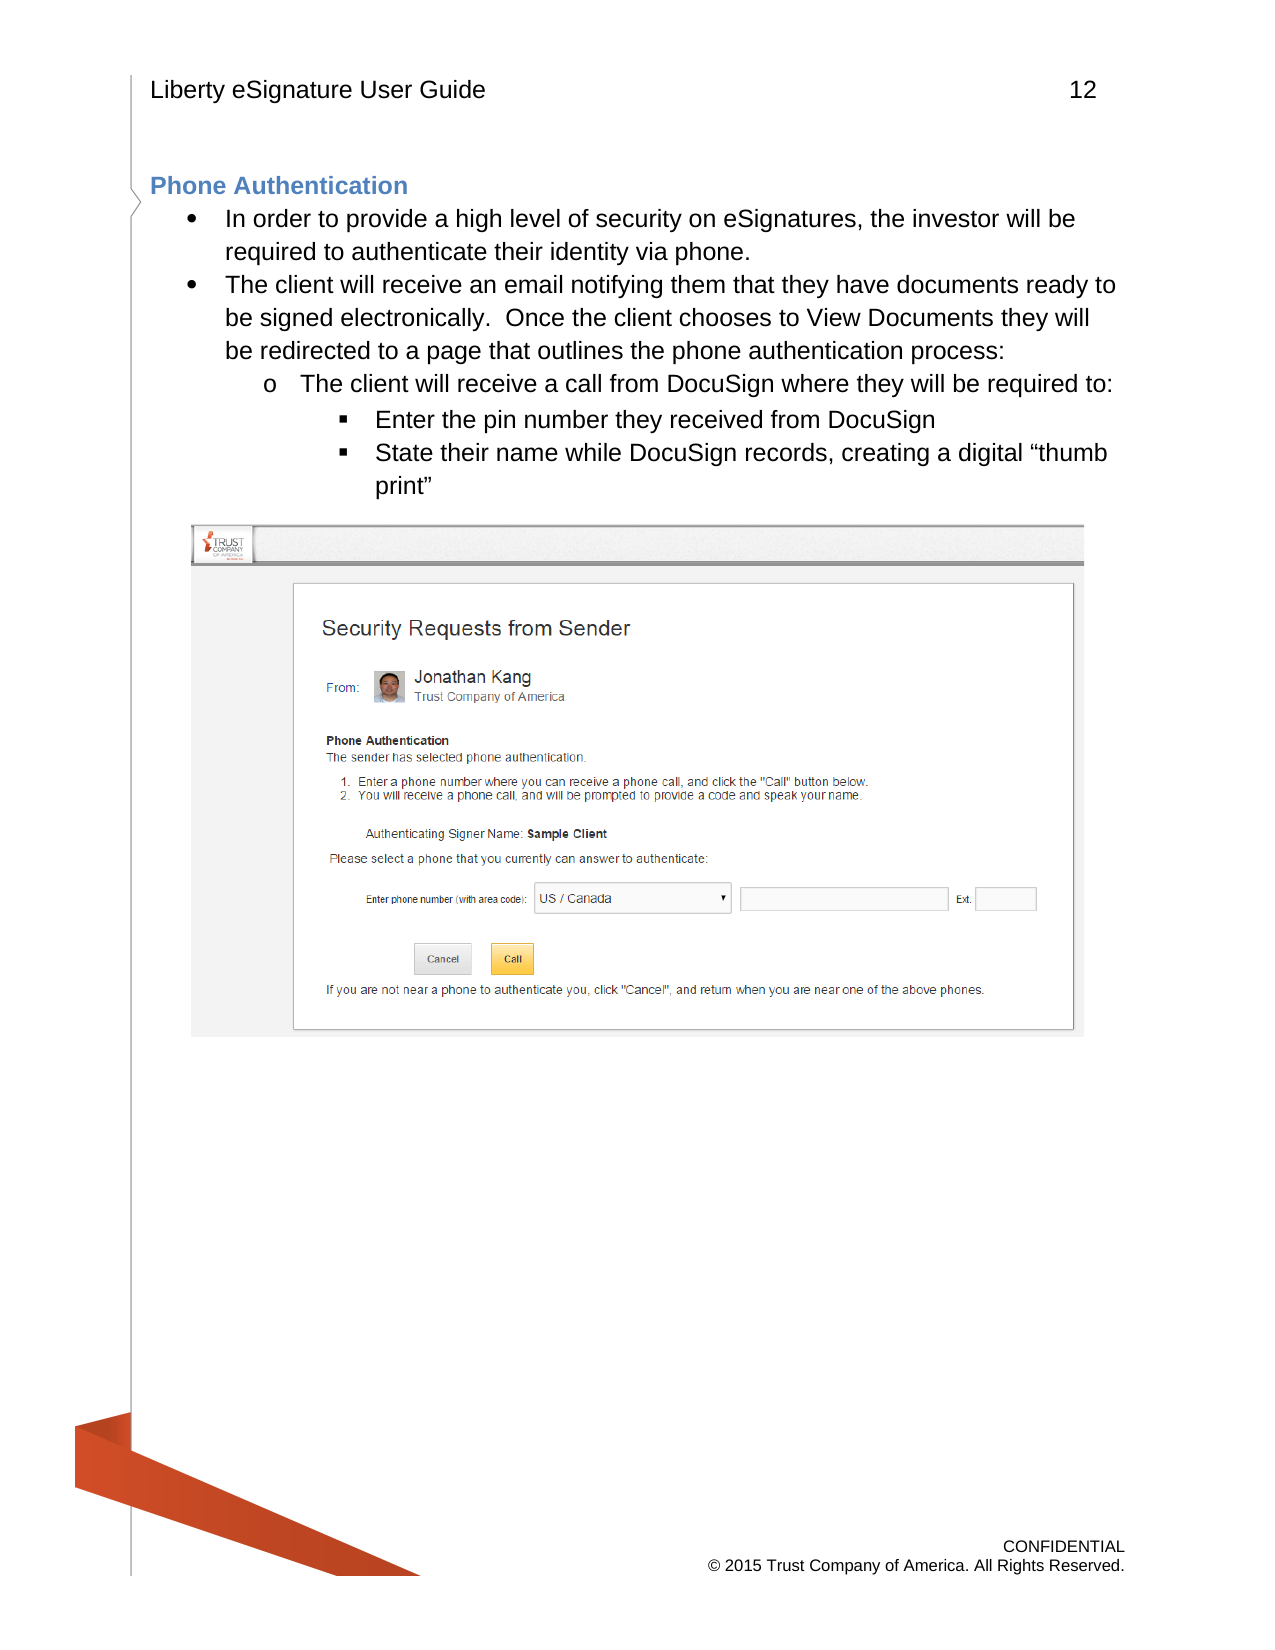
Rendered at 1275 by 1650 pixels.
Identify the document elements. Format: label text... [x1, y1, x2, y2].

list State their name while DocuSign records, creating a digital “thumb print” [337, 438, 1125, 500]
picture [75, 75, 1200, 1576]
list The client will receive an email notifying them that they have documents ready to be signed electronically. Once the client chooses to View Documents they will be redirected to a page that outlines the phone authentication process: [187, 270, 1125, 365]
subtitle Phone Authentication [150, 171, 1125, 199]
list The client will receive a call from DocuSign where they will be required to: [262, 369, 1125, 400]
list Enter the pin number they received from DocuSign [337, 405, 1125, 433]
list In order to provide a high level of security on eSignatures, the investor will be required to authenticate their identity via phone. [187, 204, 1125, 266]
